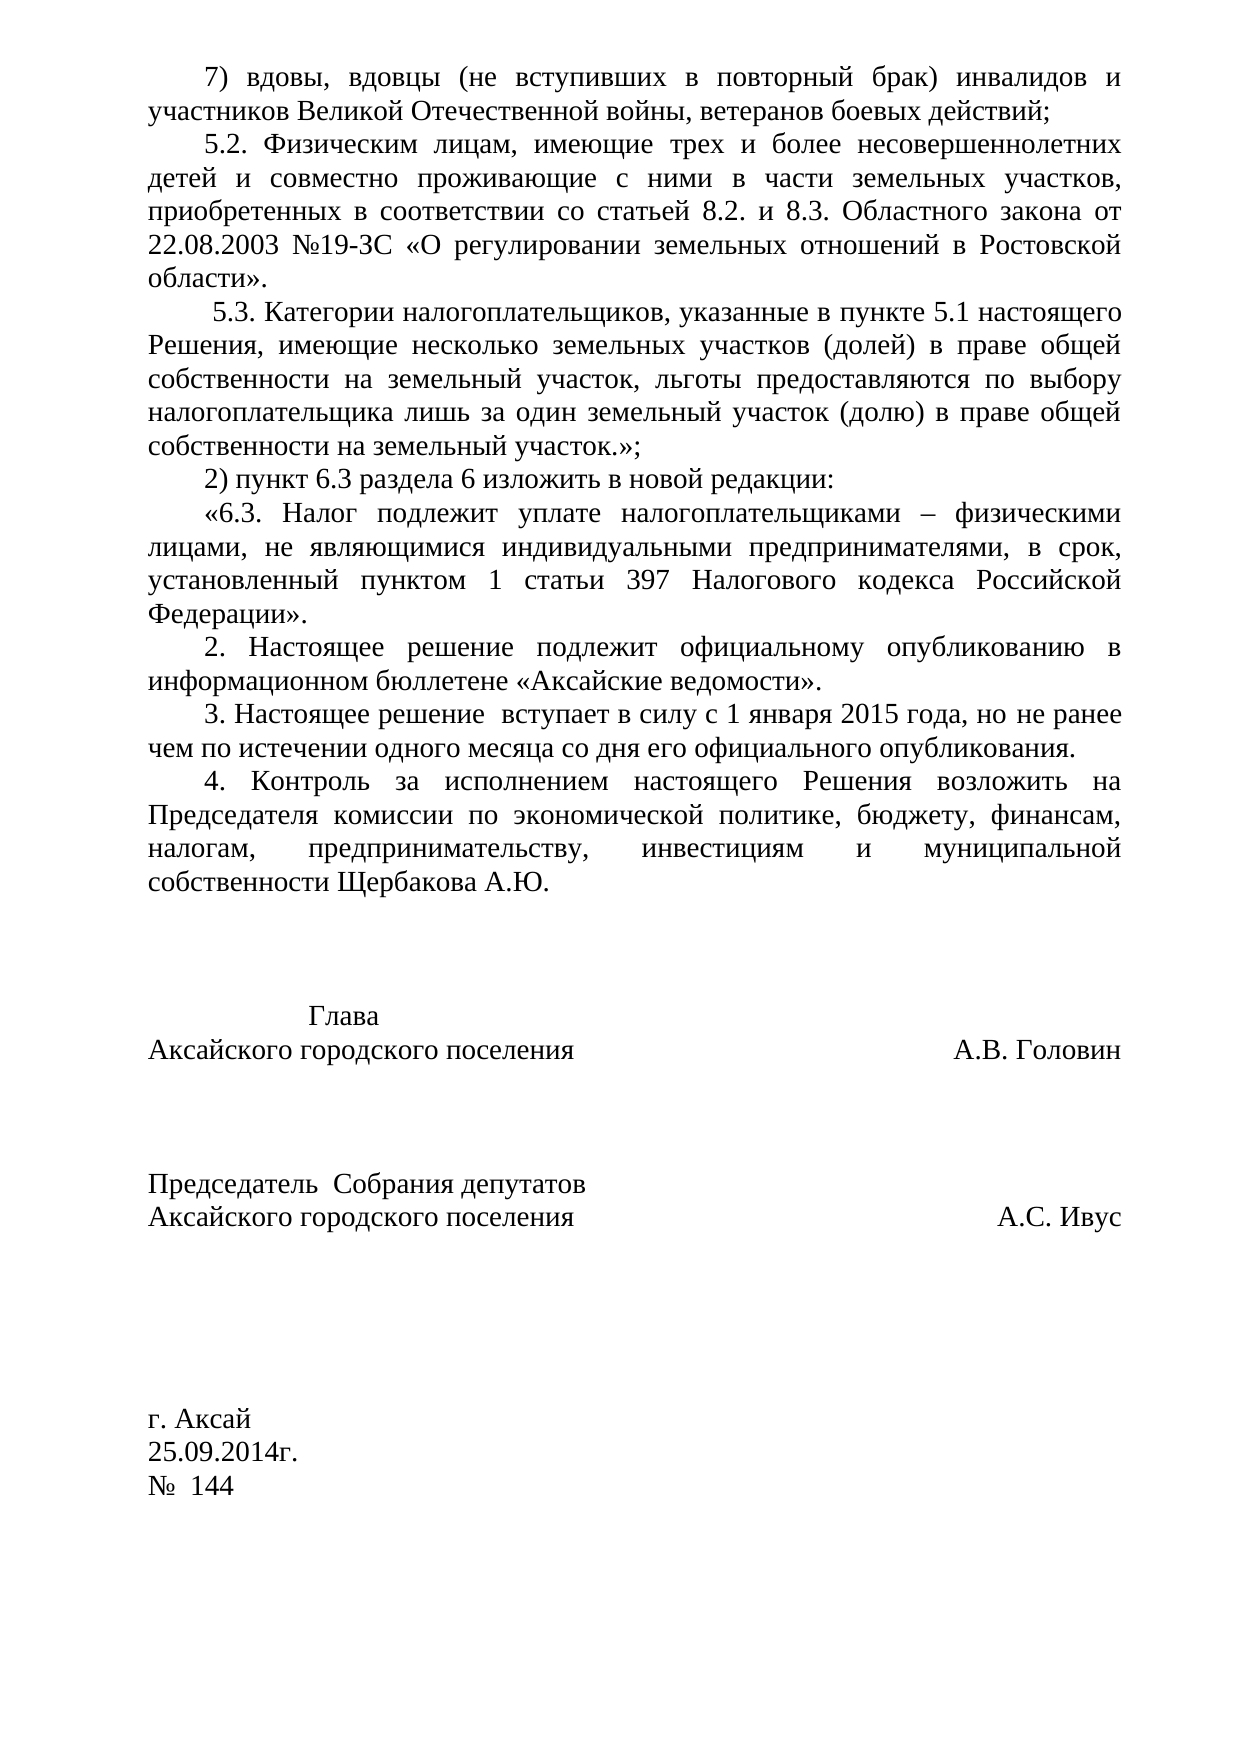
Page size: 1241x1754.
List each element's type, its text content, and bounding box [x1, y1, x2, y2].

text Глава [148, 998, 1122, 1032]
text 2. Настоящее решение подлежит официальному опубликованию в информационном бюллетене «Аксайские ведомости». [148, 629, 1122, 696]
text 5.3. Категории налогоплательщиков, указанные в пункте 5.1 настоящего Решения, имеющие несколько земельных участков (долей) в праве общей собственности на земельный участок, льготы предоставляются по выбору налогоплательщика лишь за один земельный участок (долю) в праве общей собственности на земельный участок.»; [148, 294, 1122, 462]
text 7) вдовы, вдовцы (не вступивших в повторный брак) инвалидов и участников Великой Отечественной войны, ветеранов боевых действий; [148, 59, 1122, 126]
text «6.3. Налог подлежит уплате налогоплательщиками – физическими лицами, не являющимися индивидуальными предпринимателями, в срок, установленный пунктом 1 статьи 397 Налогового кодекса Российской Федерации». [148, 495, 1122, 629]
text Аксайского городского поселения А.В. Головин [148, 1032, 1122, 1065]
text Аксайского городского поселения А.С. Ивус [148, 1199, 1122, 1233]
text 2) пункт 6.3 раздела 6 изложить в новой редакции: [148, 462, 1122, 495]
text г. Аксай [148, 1401, 1122, 1434]
text № 144 [148, 1468, 1122, 1501]
text Председатель Собрания депутатов [148, 1166, 1122, 1199]
text 4. Контроль за исполнением настоящего Решения возложить на Председателя комиссии по экономической политике, бюджету, финансам, налогам, предпринимательству, инвестициям и муниципальной собственности Щербакова А.Ю. [148, 763, 1122, 898]
text 25.09.2014г. [148, 1434, 1122, 1468]
text 3. Настоящее решение вступает в силу с 1 января 2015 года, но не ранее чем по истечении одного месяца со дня его официального опубликования. [148, 696, 1122, 763]
text 5.2. Физическим лицам, имеющие трех и более несовершеннолетних детей и совместно проживающие с ними в части земельных участков, приобретенных в соответствии со статьей 8.2. и 8.3. Областного закона от 22.08.2003 №19-ЗС «О регулировании земельных отношений в Ростовской области». [148, 126, 1122, 294]
